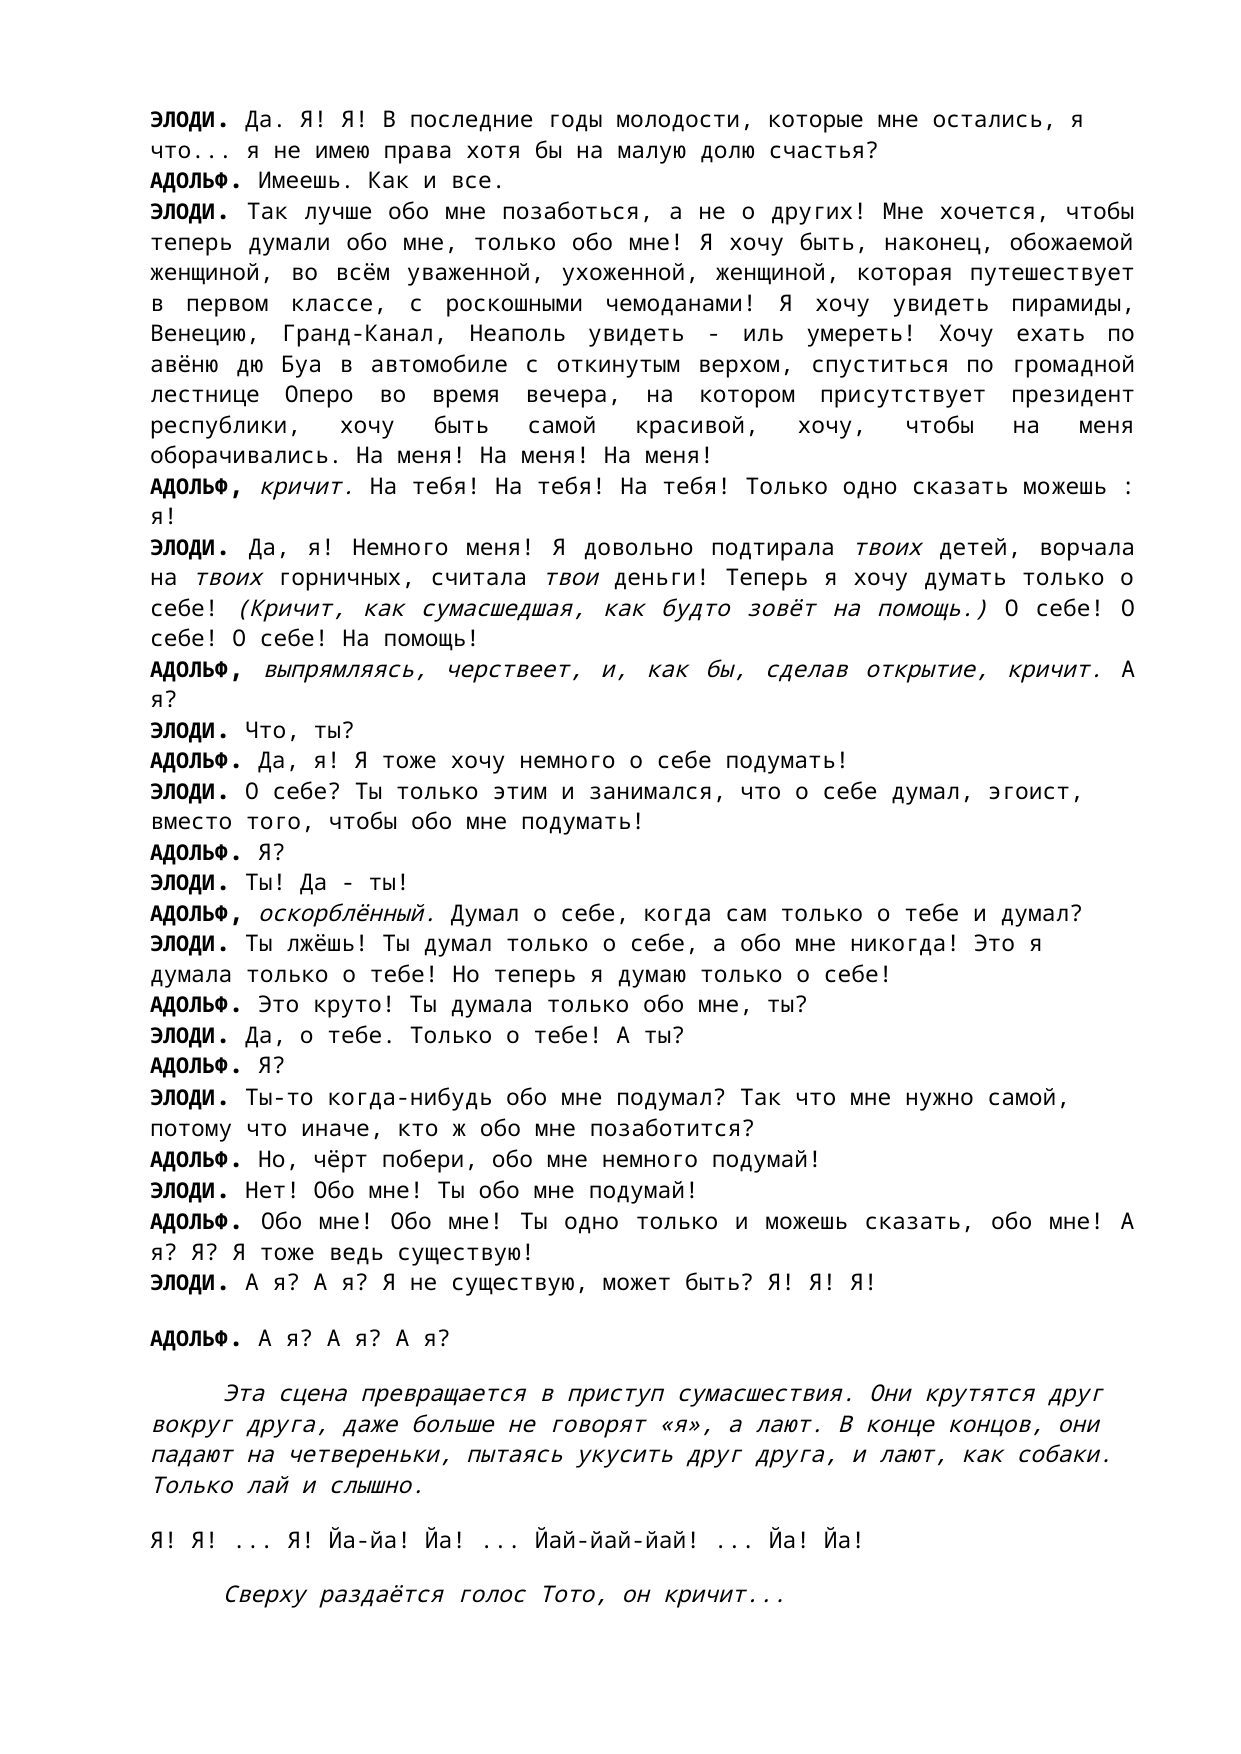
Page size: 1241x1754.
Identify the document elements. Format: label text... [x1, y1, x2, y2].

text элоди. Да. Я! Я! В последние годы молодости, которые мне остались, я что... я не имею права хотя бы на малую долю счастья? [150, 103, 1135, 164]
text Я! Я! ... Я! Йа-йа! Йа! ... Йай-йай-йай! ... Йа! Йа! [150, 1531, 1137, 1553]
text адольф. Я? [150, 836, 1135, 866]
text элоди. Ты-то когда-нибудь обо мне подумал? Так что мне нужно самой, потому что иначе, кто ж обо мне позаботится? [150, 1080, 1135, 1142]
text думала только о тебе! Но теперь я думаю только о себе! [150, 958, 1137, 988]
text адольф. Но, чёрт побери, обо мне немного подумай! [150, 1142, 1135, 1173]
text Эта сцена превращается в приступ сумасшествия. Они крутятся друг вокруг друга, даже больше не говорят «я», а лают. В конце концов, они падают на четвереньки, пытаясь укусить друг друга, и лают, как собаки. Только лай и слышно. [150, 1377, 1135, 1499]
text элоди. Нет! Обо мне! Ты обо мне подумай! [150, 1173, 1135, 1204]
text элоди. Ты! Да - ты! [150, 866, 1135, 897]
text адольф. Имеешь. Как и все. [150, 164, 1135, 195]
text адольф. Это круто! Ты думала только обо мне, ты? [150, 988, 1137, 1019]
text Сверху раздаётся голос Тото, он кричит... [150, 1553, 864, 1615]
text элоди. О себе? Ты только этим и занимался, что о себе думал, эгоист, вместо того, чтобы обо мне подумать! [150, 775, 1135, 836]
text адольф, кричит. На тебя! На тебя! На тебя! Только одно сказать можешь : я! [150, 470, 1135, 531]
text элоди. А я? А я? Я не существую, может быть? Я! Я! Я! [150, 1266, 962, 1297]
text элоди. Да, о тебе. Только о тебе! А ты? [150, 1019, 1137, 1049]
text адольф. Обо мне! Обо мне! Ты одно только и можешь сказать, обо мне! А я? Я? Я тоже ведь существую! [150, 1204, 1135, 1266]
text элоди. Так лучше обо мне позаботься, а не о других! Мне хочется, чтобы теперь думали обо мне, только обо мне! Я хочу быть, наконец, обожаемой женщиной, во всём уваженной, ухоженной, женщиной, которая путешествует в первом классе, с роскошными чемоданами! Я хочу увидеть пирамиды, Венецию, Гранд-Канал, Неаполь увидеть - иль умереть! Хочу ехать по авёню дю Буа в автомобиле с откинутым верхом, спуститься по громадной лестнице Оперо во время вечера, на котором присутствует президент республики, хочу быть самой красивой, хочу, чтобы на меня оборачивались. На меня! На меня! На меня! [150, 195, 1135, 470]
text адольф. А я? А я? А я? [150, 1322, 962, 1352]
text элоди. Что, ты? [150, 714, 1137, 744]
text адольф, выпрямляясь, черствеет, и, как бы, сделав открытие, кричит. А я? [150, 653, 1135, 714]
text адольф. Да, я! Я тоже хочу немного о себе подумать! [150, 744, 1135, 775]
text элоди. Ты лжёшь! Ты думал только о себе, а обо мне никогда! Это я [150, 927, 1137, 958]
text элоди. Да, я! Немного меня! Я довольно подтирала твоих детей, ворчала на твоих горничных, считала твои деньги! Теперь я хочу думать только о себе! (Кричит, как сумасшедшая, как будто зовёт на помощь.) О себе! О себе! О себе! На помощь! [150, 531, 1135, 653]
text адольф, оскорблённый. Думал о себе, когда сам только о тебе и думал? [150, 897, 1135, 927]
text адольф. Я? [150, 1049, 1137, 1080]
